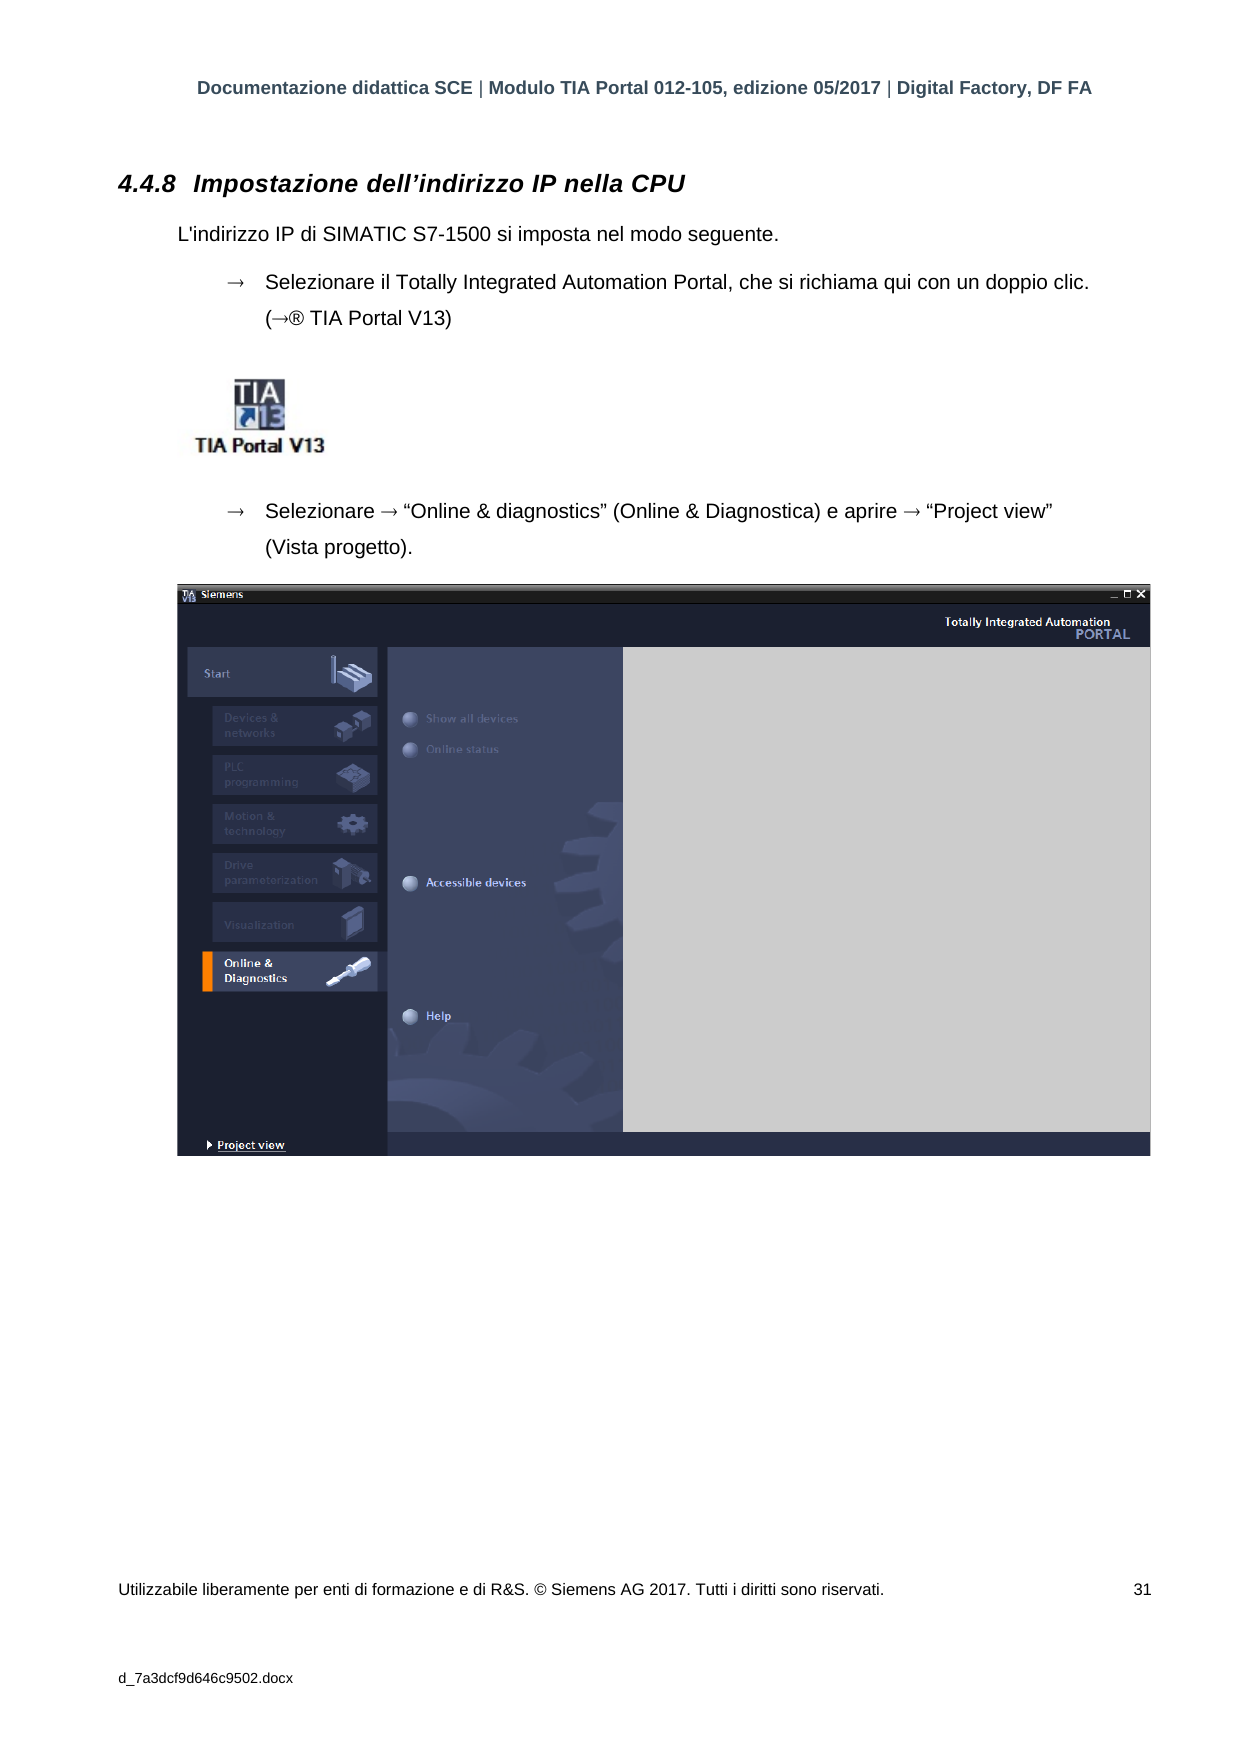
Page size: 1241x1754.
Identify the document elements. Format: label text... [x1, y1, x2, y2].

text Selezionare “Online & diagnostics” (Online & Diagnostica) e aprire “Project view” (Vista progetto). [227, 499, 1092, 559]
text L'indirizzo IP di SIMATIC S7-1500 si imposta nel modo seguente. [177, 222, 1092, 246]
subtitle Impostazione dell’indirizzo IP nella CPU [118, 168, 1092, 197]
picture [177, 354, 343, 475]
picture [177, 583, 1151, 1156]
text Selezionare il Totally Integrated Automation Portal, che si richiama qui con un doppio clic. (® TIA Portal V13) [227, 270, 1092, 330]
